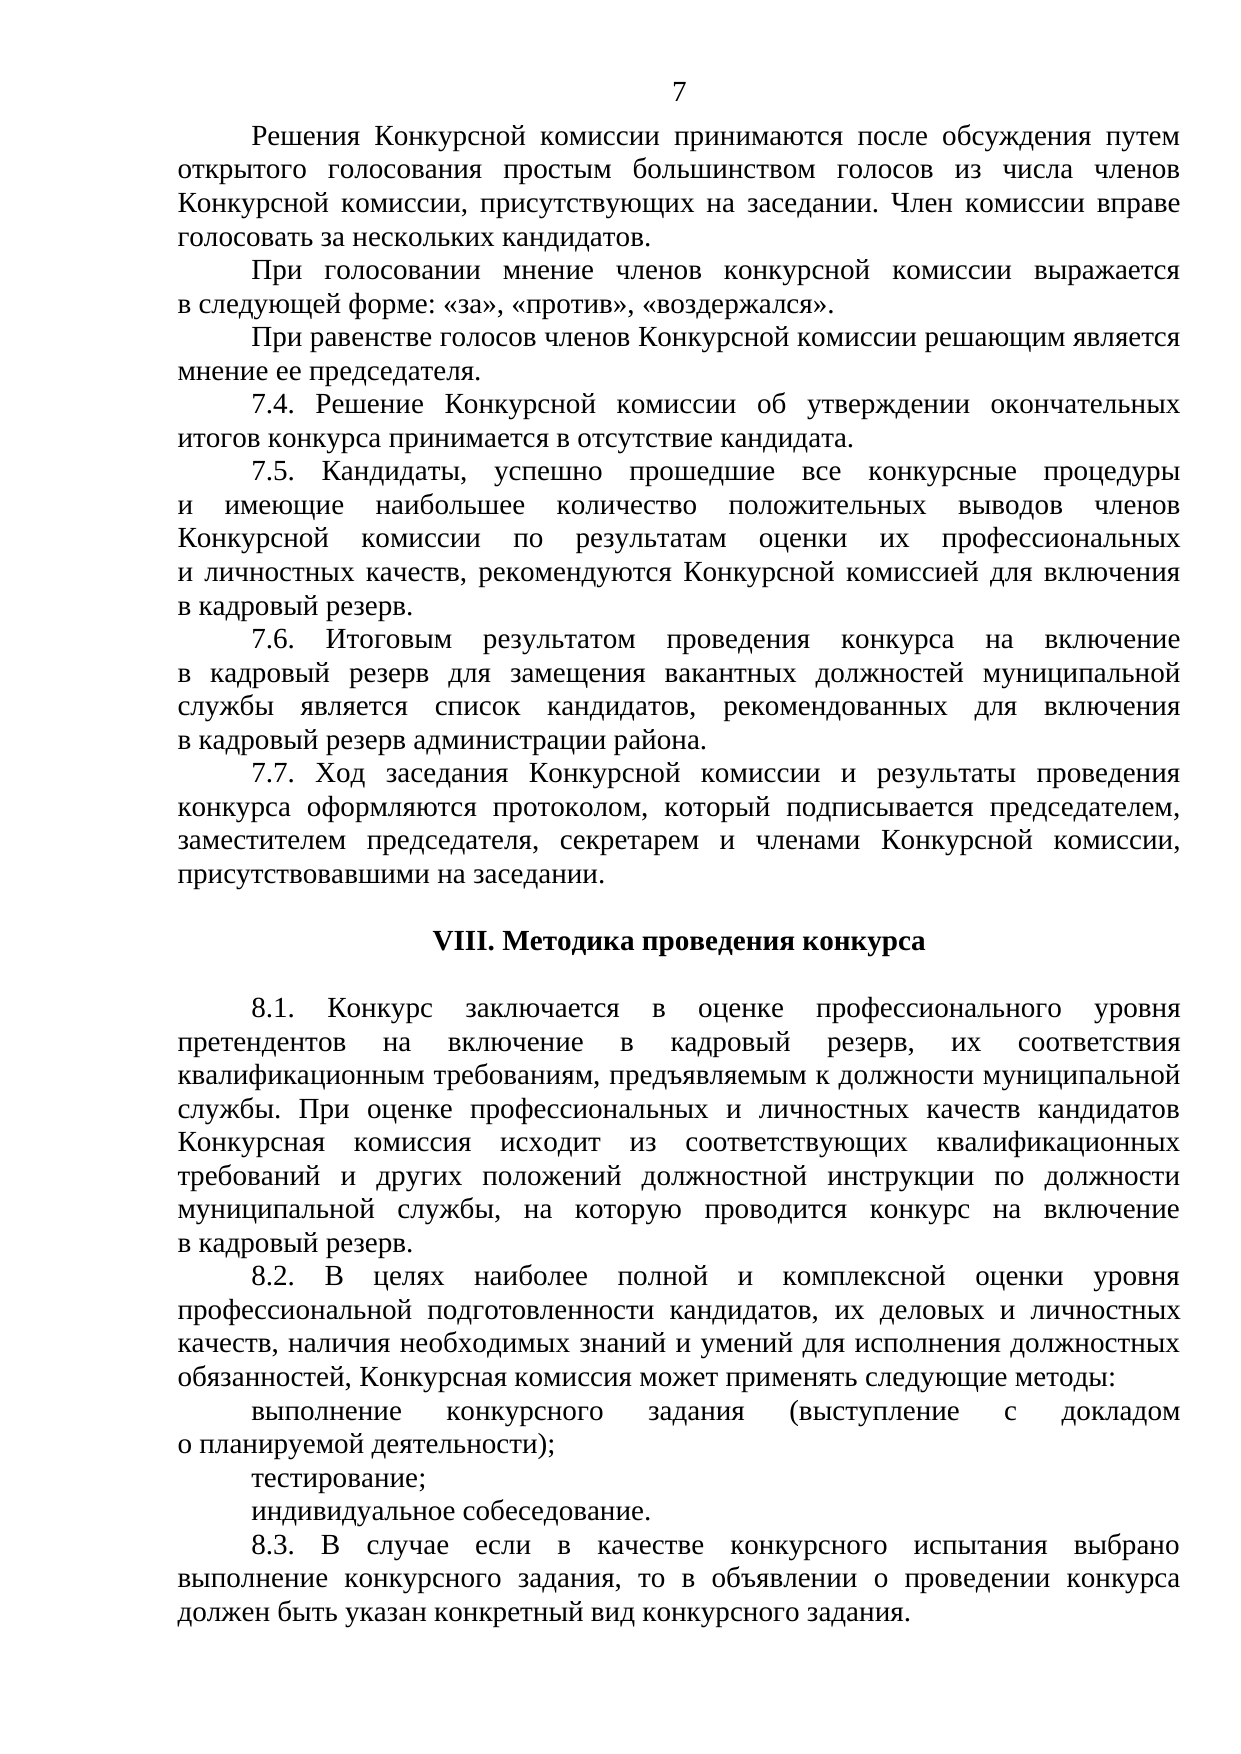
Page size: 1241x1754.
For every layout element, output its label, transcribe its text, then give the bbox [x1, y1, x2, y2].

text 8.1. Конкурс заключается в оценке профессионального уровня претендентов на включение в кадровый резерв, их соответствия квалификационным требованиям, предъявляемым к должности муниципальной службы. При оценке профессиональных и личностных качеств кандидатов Конкурсная комиссия исходит из соответствующих квалификационных требований и других положений должностной инструкции по должности муниципальной службы, на которую проводится конкурс на включение в кадровый резерв. [177, 990, 1181, 1258]
text Решения Конкурсной комиссии принимаются после обсуждения путем открытого голосования простым большинством голосов из числа членов Конкурсной комиссии, присутствующих на заседании. Член комиссии вправе голосовать за нескольких кандидатов. [177, 118, 1181, 252]
text При равенстве голосов членов Конкурсной комиссии решающим является мнение ее председателя. [177, 319, 1181, 386]
text При голосовании мнение членов конкурсной комиссии выражается в следующей форме: «за», «против», «воздержался». [177, 252, 1181, 319]
text 7.4. Решение Конкурсной комиссии об утверждении окончательных итогов конкурса принимается в отсутствие кандидата. [177, 386, 1181, 453]
text выполнение конкурсного задания (выступление с докладом о планируемой деятельности); [177, 1393, 1181, 1460]
text 7.6. Итоговым результатом проведения конкурса на включение в кадровый резерв для замещения вакантных должностей муниципальной службы является список кандидатов, рекомендованных для включения в кадровый резерв администрации района. [177, 621, 1181, 755]
text 8.2. В целях наиболее полной и комплексной оценки уровня профессиональной подготовленности кандидатов, их деловых и личностных качеств, наличия необходимых знаний и умений для исполнения должностных обязанностей, Конкурсная комиссия может применять следующие методы: [177, 1258, 1181, 1393]
text 7.7. Ход заседания Конкурсной комиссии и результаты проведения конкурса оформляются протоколом, который подписывается председателем, заместителем председателя, секретарем и членами Конкурсной комиссии, присутствовавшими на заседании. [177, 755, 1181, 889]
text 7.5. Кандидаты, успешно прошедшие все конкурсные процедуры и имеющие наибольшее количество положительных выводов членов Конкурсной комиссии по результатам оценки их профессиональных и личностных качеств, рекомендуются Конкурсной комиссией для включения в кадровый резерв. [177, 453, 1181, 621]
text VIII. Методика проведения конкурса [177, 923, 1181, 957]
text 8.3. В случае если в качестве конкурсного испытания выбрано выполнение конкурсного задания, то в объявлении о проведении конкурса должен быть указан конкретный вид конкурсного задания. [177, 1527, 1181, 1627]
text индивидуальное собеседование. [177, 1493, 1181, 1527]
text тестирование; [177, 1460, 1181, 1493]
